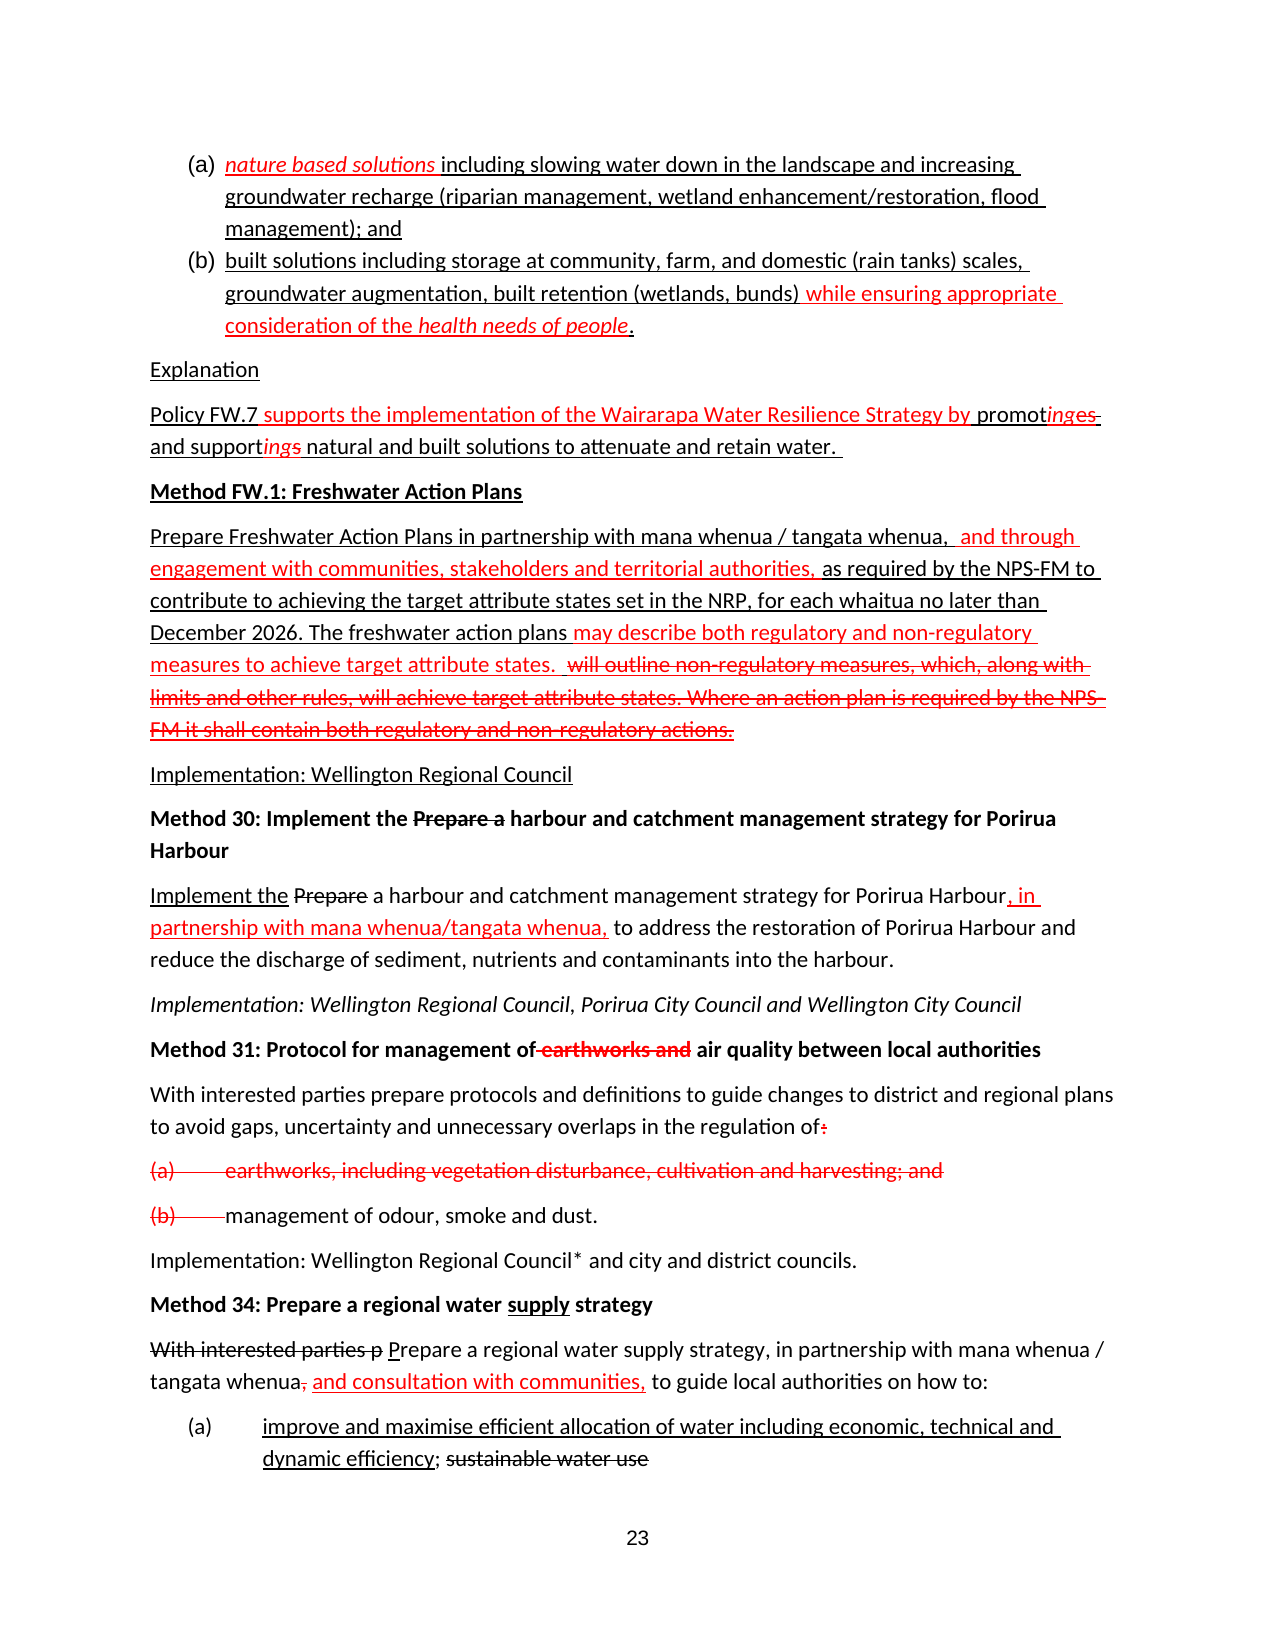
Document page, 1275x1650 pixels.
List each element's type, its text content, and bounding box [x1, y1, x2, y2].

text Explanation [150, 356, 1125, 384]
list improve and maximise efficient allocation of water including economic, technical and dynamic efficiency; sustainable water use [187, 1412, 1125, 1472]
text Implementation: Wellington Regional Council* and city and district councils. [150, 1246, 1125, 1274]
text With interested parties p Prepare a regional water supply strategy, in partnership with mana whenua / tangata whenua, and consultation with communities, to guide local authorities on how to: [150, 1335, 1125, 1396]
text Implementation: Wellington Regional Council [150, 760, 1125, 788]
text Implement the Prepare a harbour and catchment management strategy for Porirua Harbour, in partnership with mana whenua/tangata whenua, to address the restoration of Porirua Harbour and reduce the discharge of sediment, nutrients and contaminants into the harbour. [150, 881, 1125, 974]
list nature based solutions including slowing water down in the landscape and increasing groundwater recharge (riparian management, wetland enhancement/restoration, flood management); and [187, 150, 1125, 242]
list built solutions including storage at community, farm, and domestic (rain tanks) scales, groundwater augmentation, built retention (wetlands, bunds) while ensuring appropriate consideration of the health needs of people. [187, 247, 1125, 339]
text Method 31: Protocol for management of earthworks and air quality between local authorities [150, 1035, 1125, 1063]
text Method 34: Prepare a regional water supply strategy [150, 1291, 1125, 1319]
text Implementation: Wellington Regional Council, Porirua City Council and Wellington City Council [150, 990, 1125, 1018]
text (b) management of odour, smoke and dust. [150, 1201, 1125, 1229]
text Prepare Freshwater Action Plans in partnership with mana whenua / tangata whenua, and through engagement with communities, stakeholders and territorial authorities, as required by the NPS-FM to contribute to achieving the target attribute states set in the NRP, for each whaitua no later than December 2026. The freshwater action plans may describe both regulatory and non-regulatory measures to achieve target attribute states. will outline non-regulatory measures, which, along with limits and other rules, will achieve target attribute states. Where an action plan is required by the NPS-FM it shall contain both regulatory and non-regulatory actions. [150, 522, 1125, 743]
text Policy FW.7 supports the implementation of the Wairarapa Water Resilience Strategy by promotinges and supportings natural and built solutions to attenuate and retain water. [150, 400, 1125, 461]
text Method 30: Implement the Prepare a harbour and catchment management strategy for Porirua Harbour [150, 804, 1125, 864]
text Method FW.1: Freshwater Action Plans [150, 477, 1125, 505]
text With interested parties prepare protocols and definitions to guide changes to district and regional plans to avoid gaps, uncertainty and unnecessary overlaps in the regulation of: [150, 1080, 1125, 1140]
text (a) earthworks, including vegetation disturbance, cultivation and harvesting; and [150, 1157, 1125, 1184]
